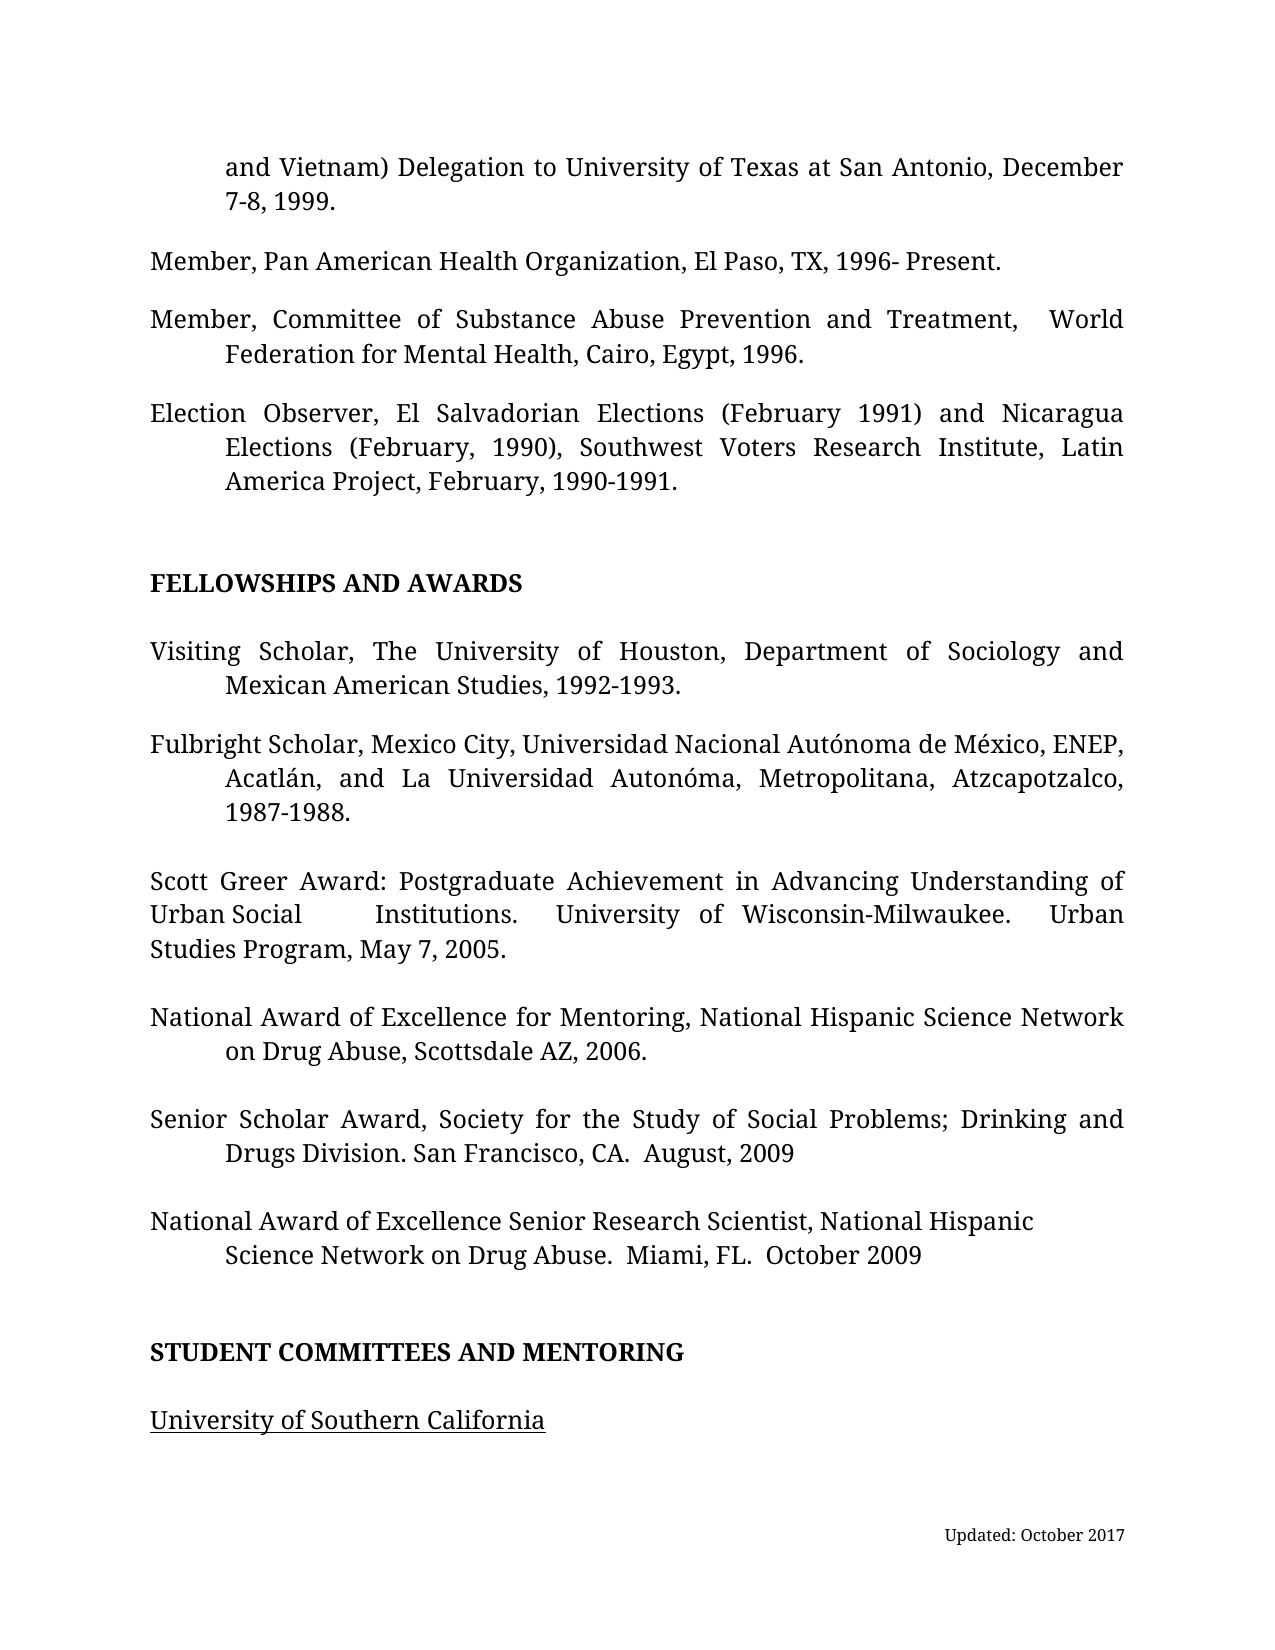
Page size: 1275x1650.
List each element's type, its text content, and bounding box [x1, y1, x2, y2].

text Member, Committee of Substance Abuse Prevention and Treatment, World Federation for Mental Health, Cairo, Egypt, 1996. [150, 302, 1125, 370]
text Fulbright Scholar, Mexico City, Universidad Nacional Autónoma de México, ENEP, Acatlán, and La Universidad Autonóma, Metropolitana, Atzcapotzalco, 1987-1988. [150, 727, 1125, 829]
text Member, Pan American Health Organization, El Paso, TX, 1996- Present. [150, 243, 1125, 277]
text Visiting Scholar, The University of Houston, Department of Sociology and Mexican American Studies, 1992-1993. [150, 634, 1125, 702]
text STUDENT COMMITTEES AND MENTORING [150, 1335, 1125, 1369]
text Senior Scholar Award, Society for the Study of Social Problems; Drinking and Drugs Division. San Francisco, CA. August, 2009 [150, 1102, 1125, 1170]
text University of Southern California [150, 1403, 1125, 1437]
text Scott Greer Award: Postgraduate Achievement in Advancing Understanding of Urban Social Institutions. University of Wisconsin-Milwaukee. Urban Studies Program, May 7, 2005. [150, 863, 1125, 965]
subtitle FELLOWSHIPS AND AWARDS [150, 566, 1125, 600]
text Election Observer, El Salvadorian Elections (February 1991) and Nicaragua Elections (February, 1990), Southwest Voters Research Institute, Latin America Project, February, 1990-1991. [150, 395, 1125, 497]
text National Award of Excellence Senior Research Scientist, National Hispanic Science Network on Drug Abuse. Miami, FL. October 2009 [150, 1204, 1125, 1301]
text National Award of Excellence for Mentoring, National Hispanic Science Network on Drug Abuse, Scottsdale AZ, 2006. [150, 999, 1125, 1067]
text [150, 150, 1125, 218]
